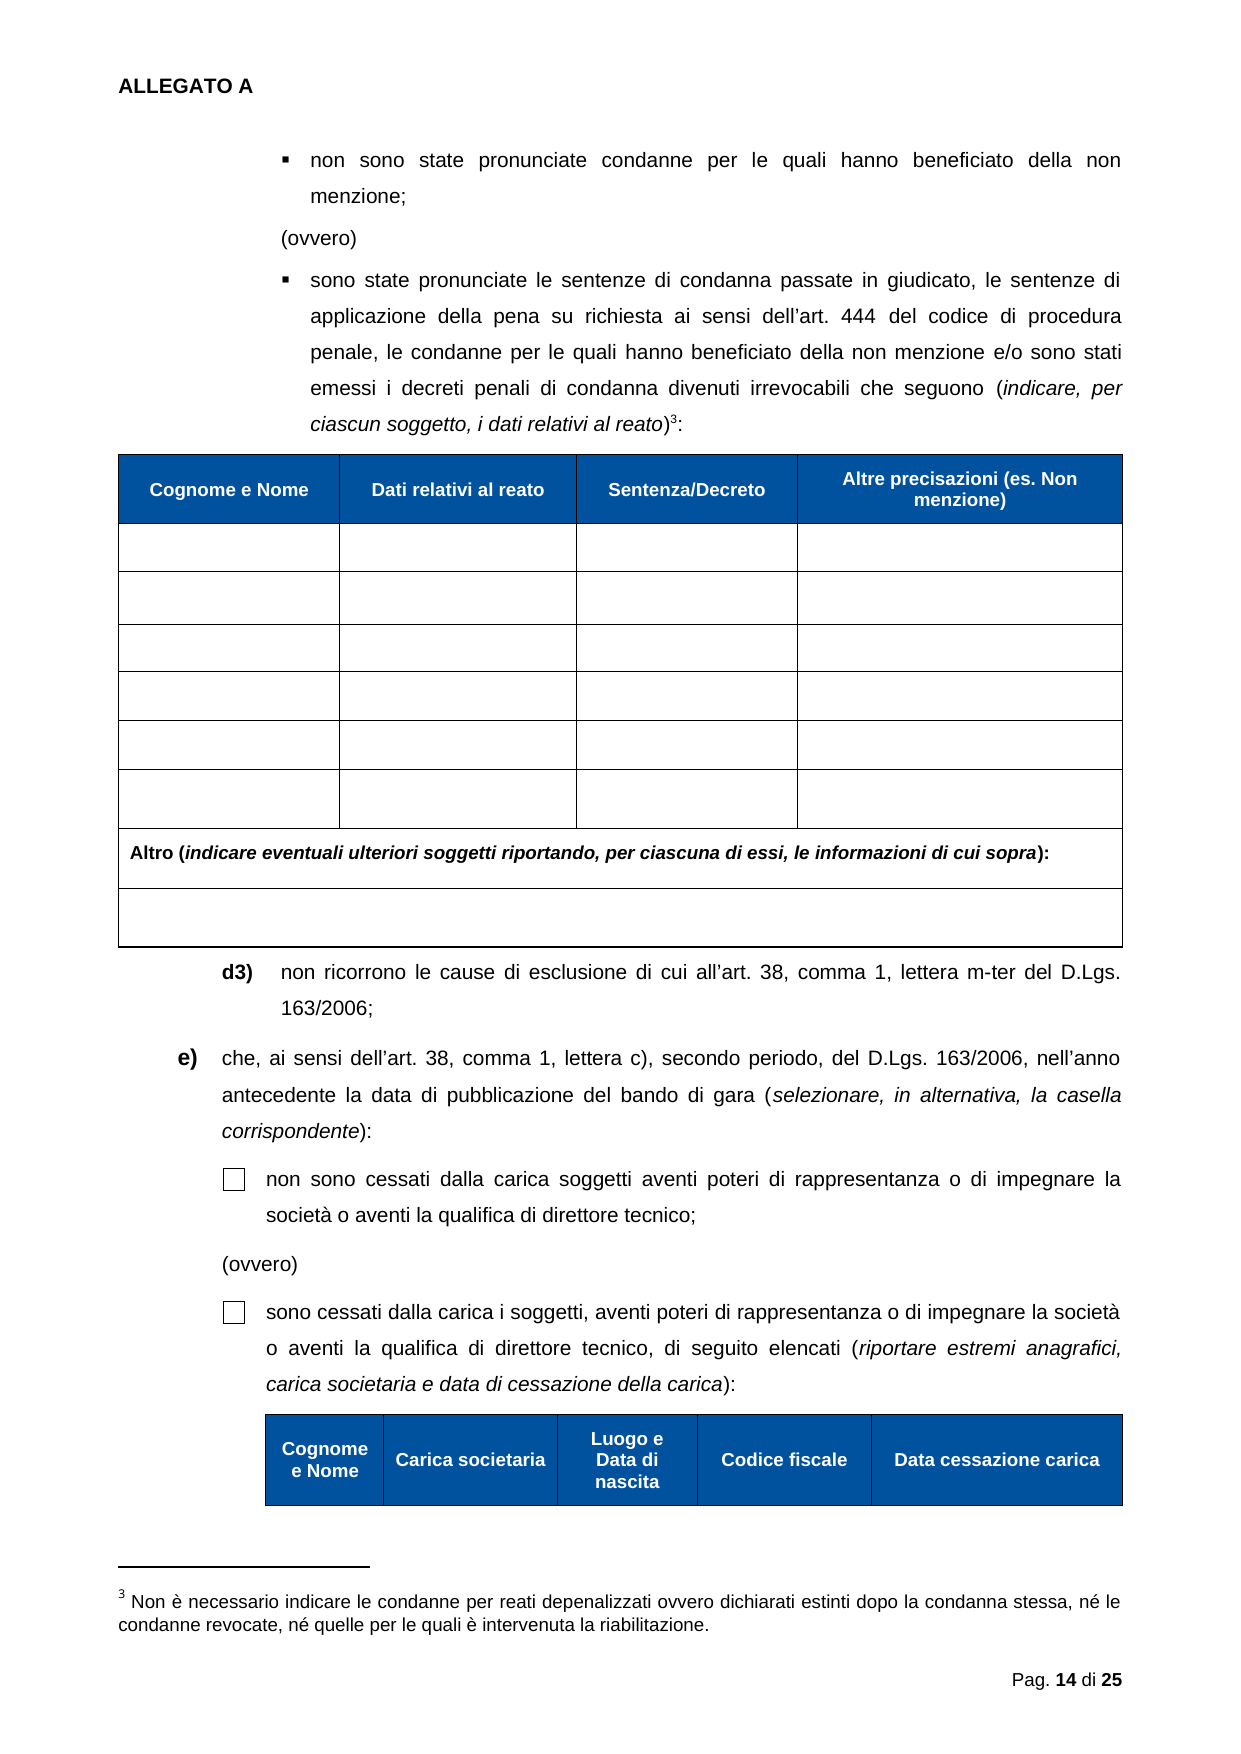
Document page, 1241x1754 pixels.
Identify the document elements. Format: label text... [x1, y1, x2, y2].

table_cell [577, 770, 797, 828]
text sono cessati dalla carica i soggetti, aventi poteri di rappresentanza o di impegnare la società o aventi la qualifica di direttore tecnico, di seguito elencati (riportare estremi anagrafici, carica societaria e data di cessazione della carica): [222, 1300, 1122, 1396]
table_cell [340, 721, 576, 769]
list non sono state pronunciate condanne per le quali hanno beneficiato della non menzione; [281, 148, 1122, 208]
table_cell [798, 572, 1122, 623]
text non sono cessati dalla carica soggetti aventi poteri di rappresentanza o di impegnare la società o aventi la qualifica di direttore tecnico; [222, 1167, 1122, 1227]
table_cell [798, 770, 1122, 828]
table_cell [577, 524, 797, 571]
table_cell [340, 625, 576, 671]
table_cell [577, 672, 797, 719]
text (ovvero) [118, 226, 1122, 250]
text d3) non ricorrono le cause di esclusione di cui all’art. 38, comma 1, lettera m-ter del D.Lgs. 163/2006; [222, 960, 1122, 1020]
text (ovvero) [222, 1251, 1122, 1275]
list che, ai sensi dell’art. 38, comma 1, lettera c), secondo periodo, del D.Lgs. 163/2006, nell’anno antecedente la data di pubblicazione del bando di gara (selezionare, in alternativa, la casella corrispondente): [177, 1044, 1122, 1143]
table_cell [340, 672, 576, 719]
table_cell [340, 524, 576, 571]
table_cell [798, 672, 1122, 719]
table_header Carica societaria [384, 1415, 557, 1505]
table_header Cognome e Nome [119, 455, 339, 523]
table_header Cognome e Nome [266, 1415, 383, 1505]
list sono state pronunciate le sentenze di condanna passate in giudicato, le sentenze di applicazione della pena su richiesta ai sensi dell’art. 444 del codice di procedura penale, le condanne per le quali hanno beneficiato della non menzione e/o sono stati emessi i decreti penali di condanna divenuti irrevocabili che seguono (indicare, per ciascun soggetto, i dati relativi al reato): [281, 268, 1122, 436]
table_header Codice fiscale [698, 1415, 871, 1505]
table_header Dati relativi al reato [340, 455, 576, 523]
table_cell [119, 524, 339, 571]
table_cell [119, 721, 339, 769]
table_cell [798, 625, 1122, 671]
table_cell [577, 721, 797, 769]
table_cell [577, 572, 797, 623]
table_cell [577, 625, 797, 671]
table_cell [119, 625, 339, 671]
table_cell [340, 572, 576, 623]
table_cell [119, 770, 339, 828]
table_cell [119, 889, 1122, 946]
table_cell [119, 572, 339, 623]
table_header Luogo e Data di nascita [558, 1415, 697, 1505]
table_cell [798, 524, 1122, 571]
table_header Data cessazione carica [872, 1415, 1122, 1505]
table_cell [119, 672, 339, 719]
table_header Sentenza/Decreto [577, 455, 797, 523]
table_header Altre precisazioni (es. Non menzione) [798, 455, 1122, 523]
table_cell Altro (indicare eventuali ulteriori soggetti riportando, per ciascuna di essi, le informazioni di cui sopra): [119, 829, 1122, 887]
table_cell [340, 770, 576, 828]
table_cell [798, 721, 1122, 769]
